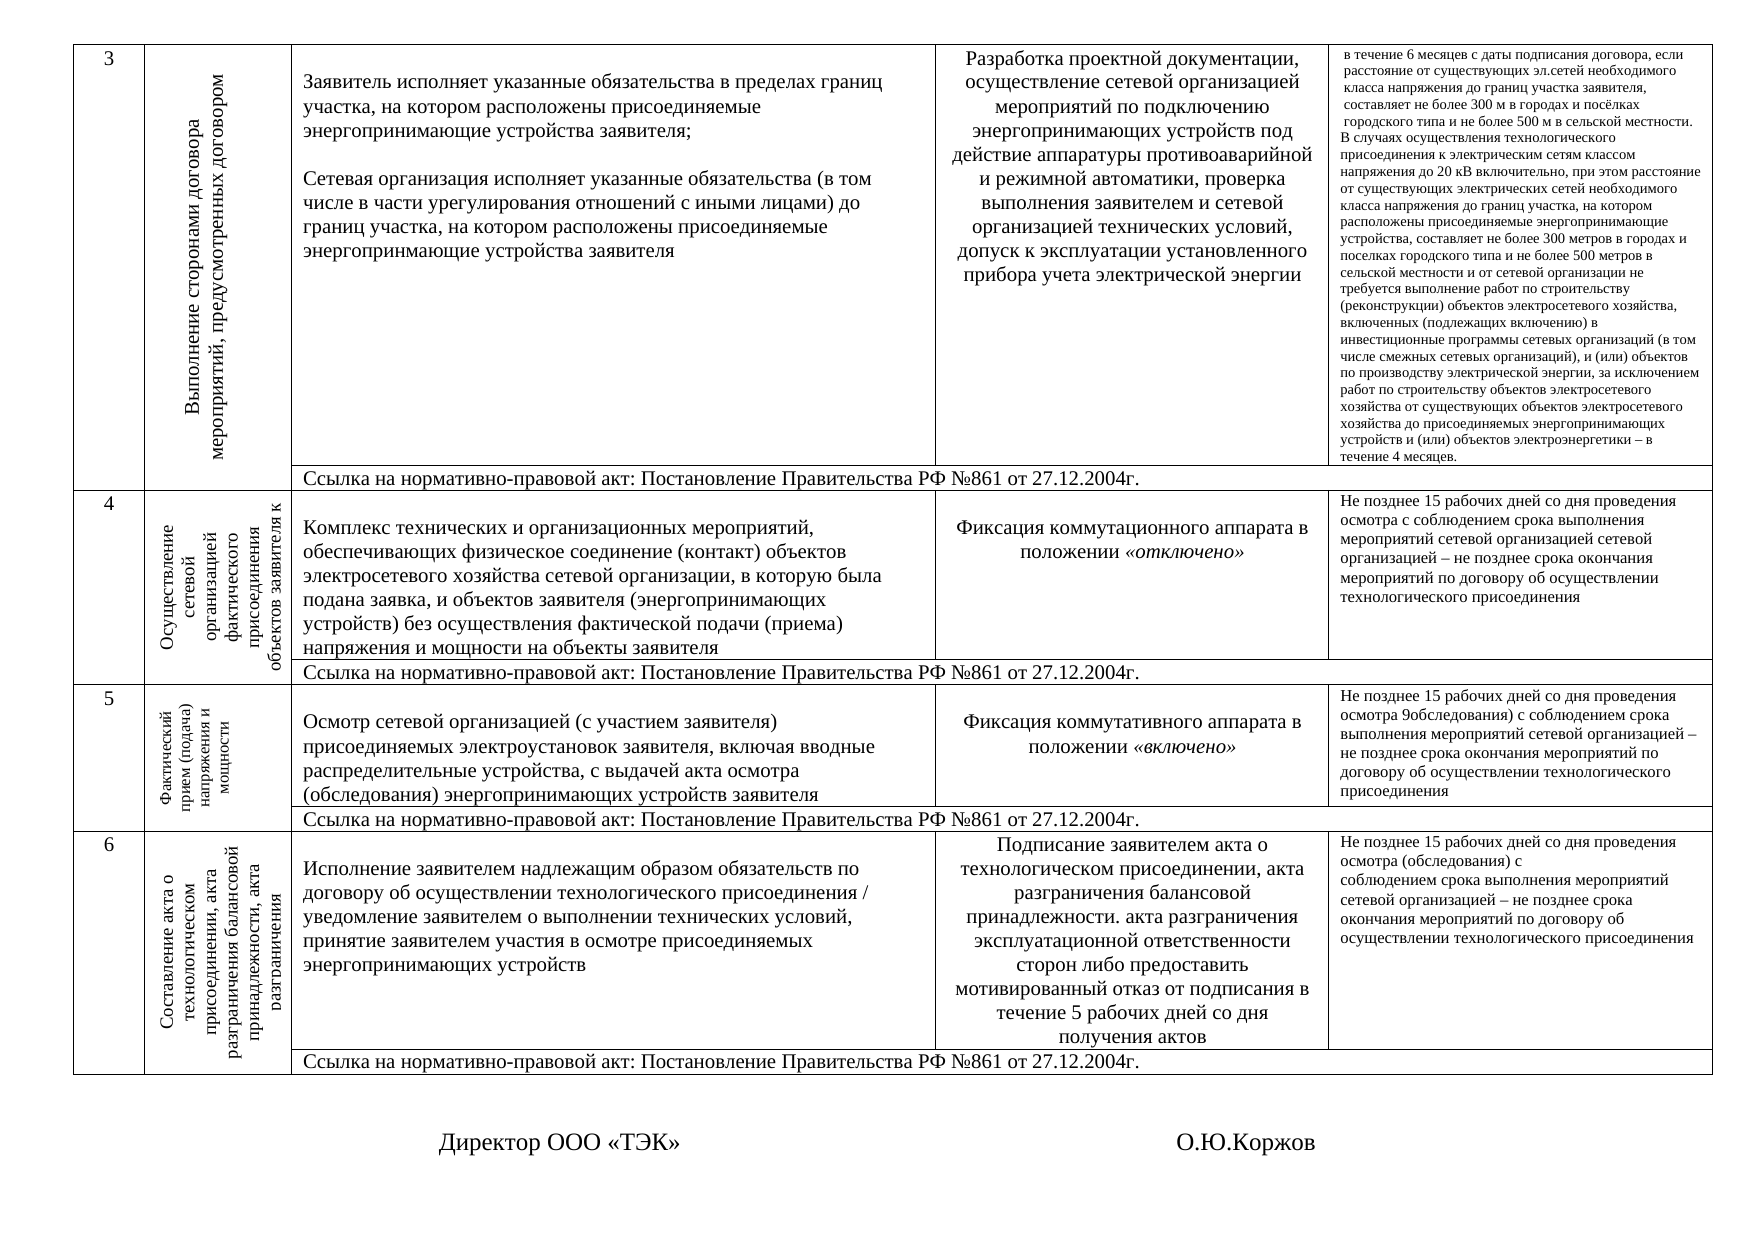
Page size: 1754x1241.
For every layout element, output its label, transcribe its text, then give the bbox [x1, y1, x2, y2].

table_cell Составление акта о технологическом присоединении, акта разграничения балансовой принадлежности, акта разграничения эксплуатационной ответственности сторон [145, 832, 291, 1073]
table_cell Не позднее 15 рабочих дней со дня проведения осмотра с соблюдением срока выполнения мероприятий сетевой организацией сетевой организацией – не позднее срока окончания мероприятий по договору об осуществлении технологического присоединения [1329, 491, 1712, 659]
table_cell Осуществление сетевой организацией фактического присоединения объектов заявителя к электрическим сетям [145, 491, 291, 684]
table_cell Выполнение сторонами договора мероприятий, предусмотренных договором [145, 45, 291, 490]
table_cell Разработка проектной документации, осуществление сетевой организацией мероприятий по подключению энергопринимающих устройств под действие аппаратуры противоаварийной и режимной автоматики, проверка выполнения заявителем и сетевой организацией технических условий, допуск к эксплуатации установленного прибора учета электрической энергии [936, 45, 1328, 465]
table_cell Заявитель исполняет указанные обязательства в пределах границ участка, на котором расположены присоединяемые энергопринимающие устройства заявителя; Сетевая организация исполняет указанные обязательства (в том числе в части урегулирования отношений с иными лицами) до границ участка, на котором расположены присоединяемые энергопринмающие устройства заявителя [292, 45, 935, 465]
text Директор ООО «ТЭК» О.Ю.Коржов [118, 1127, 1636, 1156]
table_cell Подписание заявителем акта о технологическом присоединении, акта разграничения балансовой принадлежности. акта разграничения эксплуатационной ответственности сторон либо предоставить мотивированный отказ от подписания в течение 5 рабочих дней со дня получения актов [936, 832, 1328, 1048]
table_cell Осмотр сетевой организацией (с участием заявителя) присоединяемых электроустановок заявителя, включая вводные распределительные устройства, с выдачей акта осмотра (обследования) энергопринимающих устройств заявителя [292, 685, 935, 806]
table_cell Не позднее 15 рабочих дней со дня проведения осмотра 9обследования) с соблюдением срока выполнения мероприятий сетевой организацией – не позднее срока окончания мероприятий по договору об осуществлении технологического присоединения [1329, 685, 1712, 806]
table_cell Фиксация коммутативного аппарата в положении «включено» [936, 685, 1328, 806]
table_cell 4 [74, 491, 144, 684]
table_cell Ссылка на нормативно-правовой акт: Постановление Правительства РФ №861 от 27.12.2004г. [292, 466, 1712, 490]
table_cell Ссылка на нормативно-правовой акт: Постановление Правительства РФ №861 от 27.12.2004г. [292, 660, 1712, 684]
table_cell Исполнение заявителем надлежащим образом обязательств по договору об осуществлении технологического присоединения / уведомление заявителем о выполнении технических условий, принятие заявителем участия в осмотре присоединяемых энергопринимающих устройств [292, 832, 935, 1048]
table_cell Комплекс технических и организационных мероприятий, обеспечивающих физическое соединение (контакт) объектов электросетевого хозяйства сетевой организации, в которую была подана заявка, и объектов заявителя (энергопринимающих устройств) без осуществления фактической подачи (приема) напряжения и мощности на объекты заявителя [292, 491, 935, 659]
table_cell Фиксация коммутационного аппарата в положении «отключено» [936, 491, 1328, 659]
table_cell Ссылка на нормативно-правовой акт: Постановление Правительства РФ №861 от 27.12.2004г. [292, 807, 1712, 831]
table_cell Не позднее 15 рабочих дней со дня проведения осмотра (обследования) с соблюдением срока выполнения мероприятий сетевой организацией – не позднее срока окончания мероприятий по договору об осуществлении технологического присоединения [1329, 832, 1712, 1048]
table_cell Фактический прием (подача) напряжения и мощности [145, 685, 291, 831]
table_cell 5 [74, 685, 144, 831]
table_cell 3 [74, 45, 144, 490]
table_cell в течение 6 месяцев с даты подписания договора, если расстояние от существующих эл.сетей необходимого класса напряжения до границ участка заявителя, составляет не более 300 м в городах и посёлках городского типа и не более 500 м в сельской местности. В случаях осуществления технологического присоединения к электрическим сетям классом напряжения до 20 кВ включительно, при этом расстояние от существующих электрических сетей необходимого класса напряжения до границ участка, на котором расположены присоединяемые энергопринимающие устройства, составляет не более 300 метров в городах и поселках городского типа и не более 500 метров в сельской местности и от сетевой организации не требуется выполнение работ по строительству (реконструкции) объектов электросетевого хозяйства, включенных (подлежащих включению) в инвестиционные программы сетевых организаций (в том числе смежных сетевых организаций), и (или) объектов по производству электрической энергии, за исключением работ по строительству объектов электросетевого хозяйства от существующих объектов электросетевого хозяйства до присоединяемых энергопринимающих устройств и (или) объектов электроэнергетики – в течение 4 месяцев. [1329, 45, 1712, 465]
table_cell 6 [74, 832, 144, 1073]
table_cell Ссылка на нормативно-правовой акт: Постановление Правительства РФ №861 от 27.12.2004г. [292, 1050, 1712, 1073]
